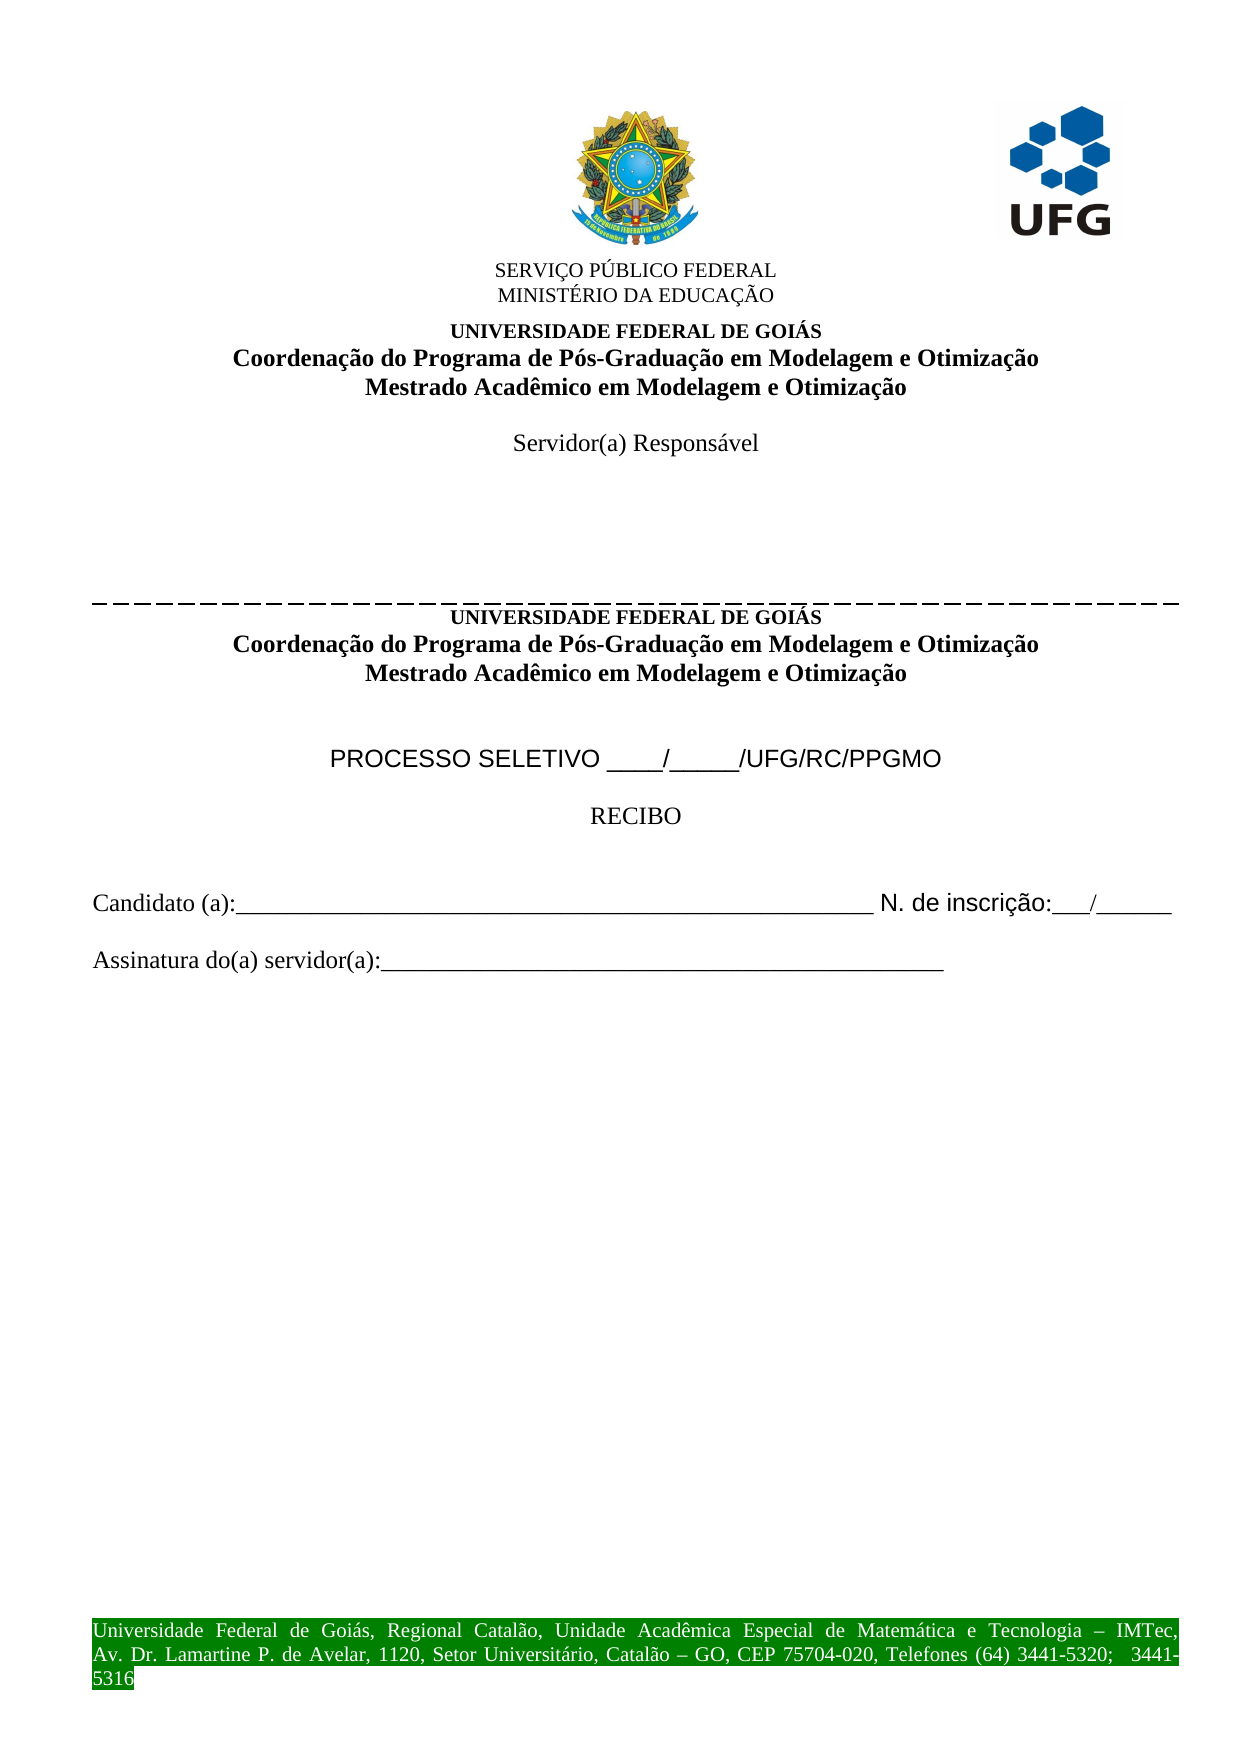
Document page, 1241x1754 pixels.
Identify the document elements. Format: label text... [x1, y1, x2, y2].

text PROCESSO SELETIVO ____/_____/UFG/RC/PPGMO [92, 744, 1179, 773]
text UNIVERSIDADE FEDERAL DE GOIÁS [92, 605, 1179, 629]
picture [994, 101, 1126, 239]
text Mestrado Acadêmico em Modelagem e Otimização [92, 658, 1179, 686]
text Servidor(a) Responsável [92, 428, 1179, 457]
text Coordenação do Programa de Pós-Graduação em Modelagem e Otimização [92, 629, 1179, 658]
text RECIBO [92, 801, 1179, 830]
text Assinatura do(a) servidor(a):_____________________________________________ [92, 945, 1179, 974]
picture [571, 111, 698, 244]
text Candidato (a):___________________________________________________ N. de inscrição:___/______ [92, 888, 1179, 916]
